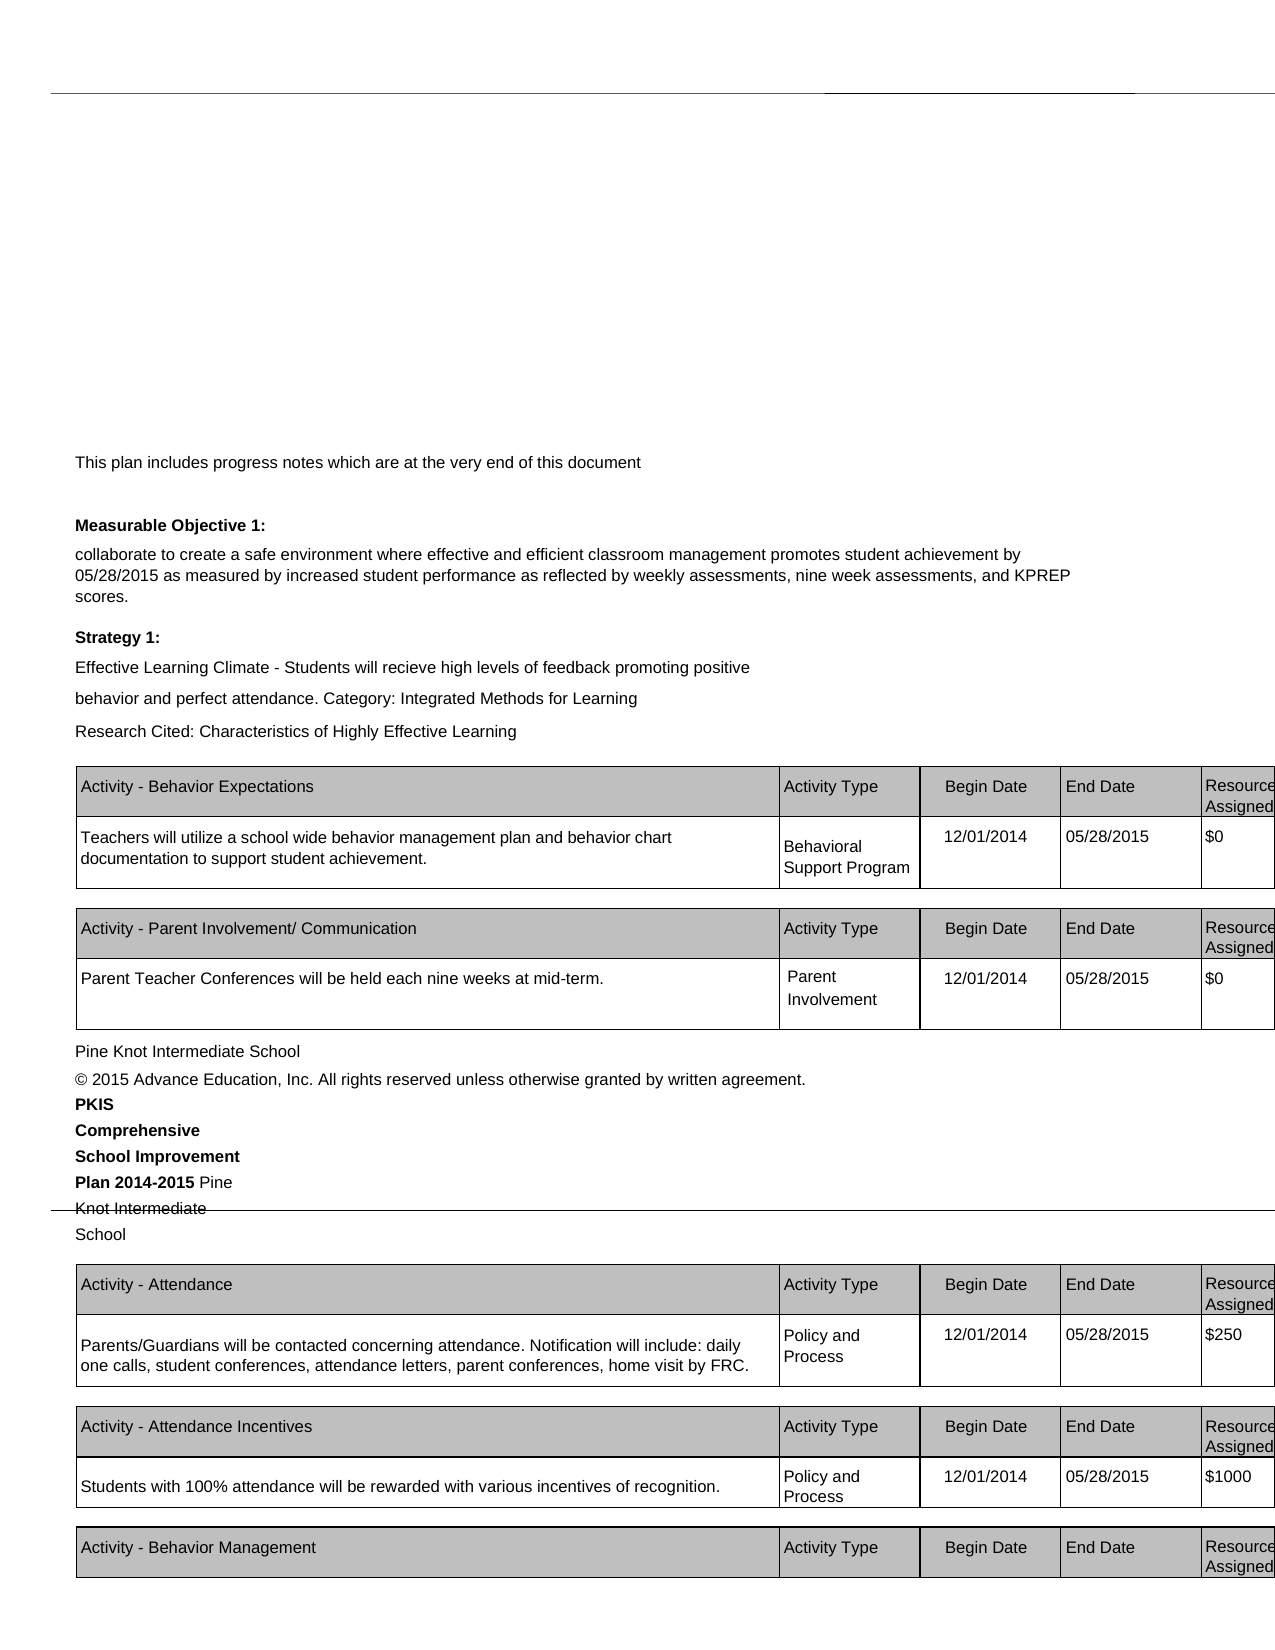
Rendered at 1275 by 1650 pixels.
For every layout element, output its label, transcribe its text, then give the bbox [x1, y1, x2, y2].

table_cell 05/28/2015 [1061, 1458, 1201, 1507]
table_header Resource Assigned [1202, 1265, 1274, 1314]
table_header End Date [1061, 1265, 1201, 1314]
text This plan includes progress notes which are at the very end of this document [75, 446, 1202, 474]
table_header End Date [1061, 1528, 1201, 1577]
table_cell 05/28/2015 [1061, 817, 1201, 888]
text Strategy 1: [75, 624, 1202, 649]
table_header Activity Type [780, 767, 919, 816]
table_cell $0 [1202, 959, 1274, 1029]
table_header Begin Date [921, 1528, 1060, 1577]
table_cell 05/28/2015 [1061, 1315, 1201, 1386]
table_cell Parents/Guardians will be contacted concerning attendance. Notification will include: daily one calls, student conferences, attendance letters, parent conferences, home visit by FRC. [77, 1315, 779, 1386]
table_cell $1000 [1202, 1458, 1274, 1507]
table_cell Policy and Process [780, 1458, 919, 1507]
text PKIS Comprehensive School Improvement Plan 2014-2015 Pine Knot Intermediate School [75, 1090, 242, 1210]
table_cell 12/01/2014 [921, 959, 1060, 1029]
table_cell 12/01/2014 [921, 817, 1060, 888]
table_header Activity Type [780, 909, 919, 958]
table_cell 05/28/2015 [1061, 959, 1201, 1029]
table_header Activity - Behavior Expectations [77, 767, 779, 816]
text Research Cited: Characteristics of Highly Effective Learning [75, 718, 1202, 742]
table_cell $0 [1202, 817, 1274, 888]
table_cell Teachers will utilize a school wide behavior management plan and behavior chart documentation to support student achievement. [77, 817, 779, 888]
table_header Activity Type [780, 1528, 919, 1577]
table_header Activity Type [780, 1265, 919, 1314]
table_header End Date [1061, 1407, 1201, 1456]
table_header Activity - Parent Involvement/ Communication [77, 909, 779, 958]
table_cell Students with 100% attendance will be rewarded with various incentives of recognition. [77, 1458, 779, 1507]
table_header End Date [1061, 767, 1201, 816]
table_header Activity - Attendance Incentives [77, 1407, 779, 1456]
table_cell Parent Involvement [780, 959, 919, 1029]
table_cell 12/01/2014 [921, 1458, 1060, 1507]
table_cell Behavioral Support Program [780, 817, 919, 888]
table_header Resource Assigned [1202, 1528, 1274, 1577]
table_cell Policy and Process [780, 1315, 919, 1386]
text Effective Learning Climate - Students will recieve high levels of feedback promoting positive behavior and perfect attendance. Category: Integrated Methods for Learning [75, 649, 812, 711]
text © 2015 Advance Education, Inc. All rights reserved unless otherwise granted by written agreement. [75, 1068, 1202, 1089]
text PKIS Comprehensive School Improvement Plan 2014-2015 Pine Knot Intermediate School [75, 1211, 242, 1246]
table_header Activity - Attendance [77, 1265, 779, 1314]
table_header Begin Date [921, 909, 1060, 958]
table_header Begin Date [921, 1265, 1060, 1314]
text Measurable Objective 1: [75, 512, 1202, 536]
text Pine Knot Intermediate School Page 16 [75, 1041, 1202, 1062]
table_header Resource Assigned [1202, 767, 1274, 816]
table_header End Date [1061, 909, 1201, 958]
table_header Resource Assigned [1202, 909, 1274, 958]
table_cell $250 [1202, 1315, 1274, 1386]
table_header Begin Date [921, 1407, 1060, 1456]
text collaborate to create a safe environment where effective and efficient classroom management promotes student achievement by 05/28/2015 as measured by increased student performance as reflected by weekly assessments, nine week assessments, and KPREP scores. [75, 544, 1104, 607]
table_header Activity Type [780, 1407, 919, 1456]
table_header Activity - Behavior Management [77, 1528, 779, 1577]
table_cell 12/01/2014 [921, 1315, 1060, 1386]
table_header Begin Date [921, 767, 1060, 816]
table_cell Parent Teacher Conferences will be held each nine weeks at mid-term. [77, 959, 779, 1029]
table_header Resource Assigned [1202, 1407, 1274, 1456]
